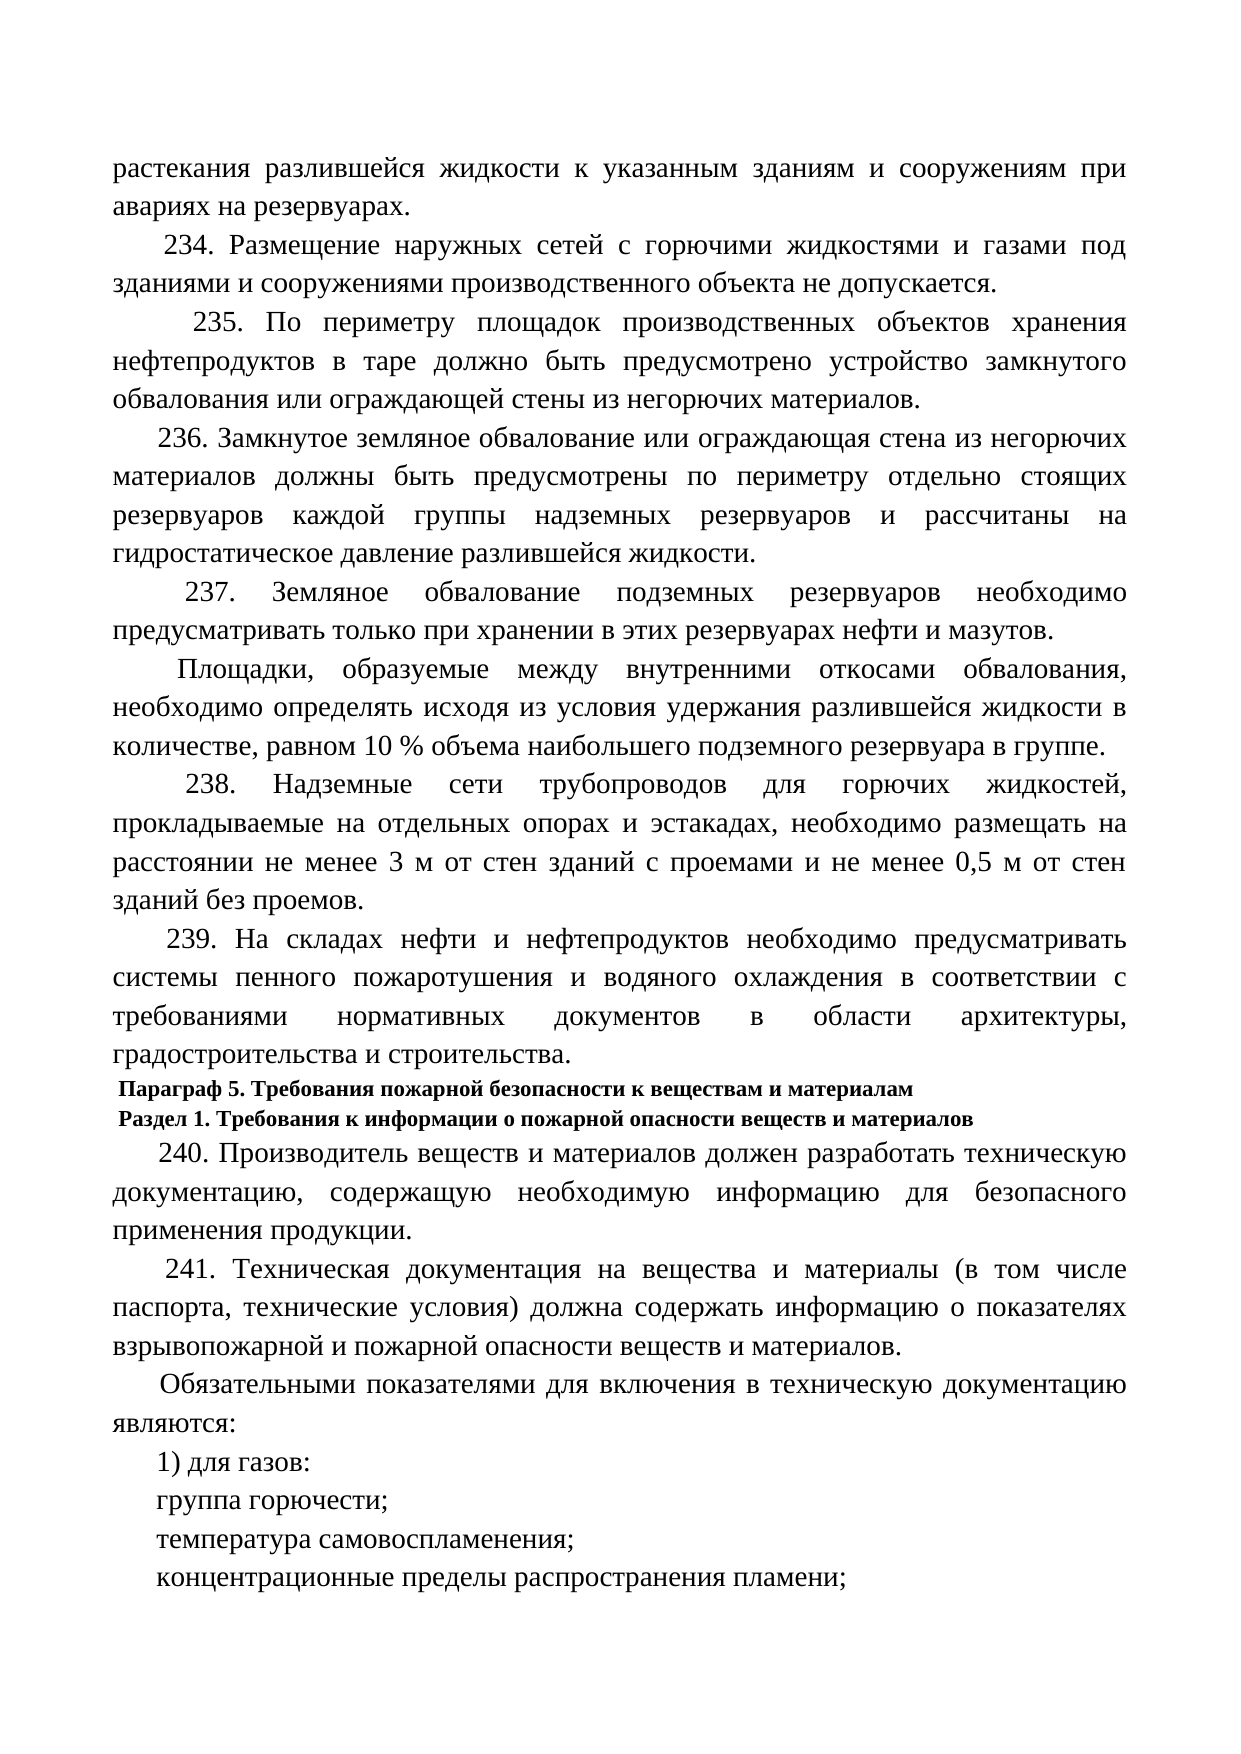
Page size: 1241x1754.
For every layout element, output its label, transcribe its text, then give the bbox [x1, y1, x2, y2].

text концентрационные пределы распространения пламени; [112, 1559, 1128, 1593]
text Параграф 5. Требования пожарной безопасности к веществам и материалам [112, 1075, 1128, 1101]
text 239. На складах нефти и нефтепродуктов необходимо предусматривать системы пенного пожаротушения и водяного охлаждения в соответствии с требованиями нормативных документов в области архитектуры, градостроительства и строительства. [112, 921, 1128, 1070]
text 235. По периметру площадок производственных объектов хранения нефтепродуктов в таре должно быть предусмотрено устройство замкнутого обвалования или ограждающей стены из негорючих материалов. [112, 304, 1128, 415]
text 238. Надземные сети трубопроводов для горючих жидкостей, прокладываемые на отдельных опорах и эстакадах, необходимо размещать на расстоянии не менее 3 м от стен зданий с проемами и не менее 0,5 м от стен зданий без проемов. [112, 767, 1128, 916]
text 236. Замкнутое земляное обвалование или ограждающая стена из негорючих материалов должны быть предусмотрены по периметру отдельно стоящих резервуаров каждой группы надземных резервуаров и рассчитаны на гидростатическое давление разлившейся жидкости. [112, 420, 1128, 569]
text 1) для газов: [112, 1444, 1128, 1477]
text 234. Размещение наружных сетей с горючими жидкостями и газами под зданиями и сооружениями производственного объекта не допускается. [112, 227, 1128, 299]
text Раздел 1. Требования к информации о пожарной опасности веществ и материалов [112, 1105, 1128, 1132]
text группа горючести; [112, 1482, 1128, 1516]
text 237. Земляное обвалование подземных резервуаров необходимо предусматривать только при хранении в этих резервуарах нефти и мазутов. [112, 574, 1128, 646]
text температура самовоспламенения; [112, 1521, 1128, 1554]
text 240. Производитель веществ и материалов должен разработать техническую документацию, содержащую необходимую информацию для безопасного применения продукции. [112, 1135, 1128, 1246]
text Площадки, образуемые между внутренними откосами обвалования, необходимо определять исходя из условия удержания разлившейся жидкости в количестве, равном 10 % объема наибольшего подземного резервуара в группе. [112, 651, 1128, 762]
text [112, 150, 1128, 222]
text 241. Техническая документация на вещества и материалы (в том числе паспорта, технические условия) должна содержать информацию о показателях взрывопожарной и пожарной опасности веществ и материалов. [112, 1251, 1128, 1362]
text Обязательными показателями для включения в техническую документацию являются: [112, 1367, 1128, 1439]
